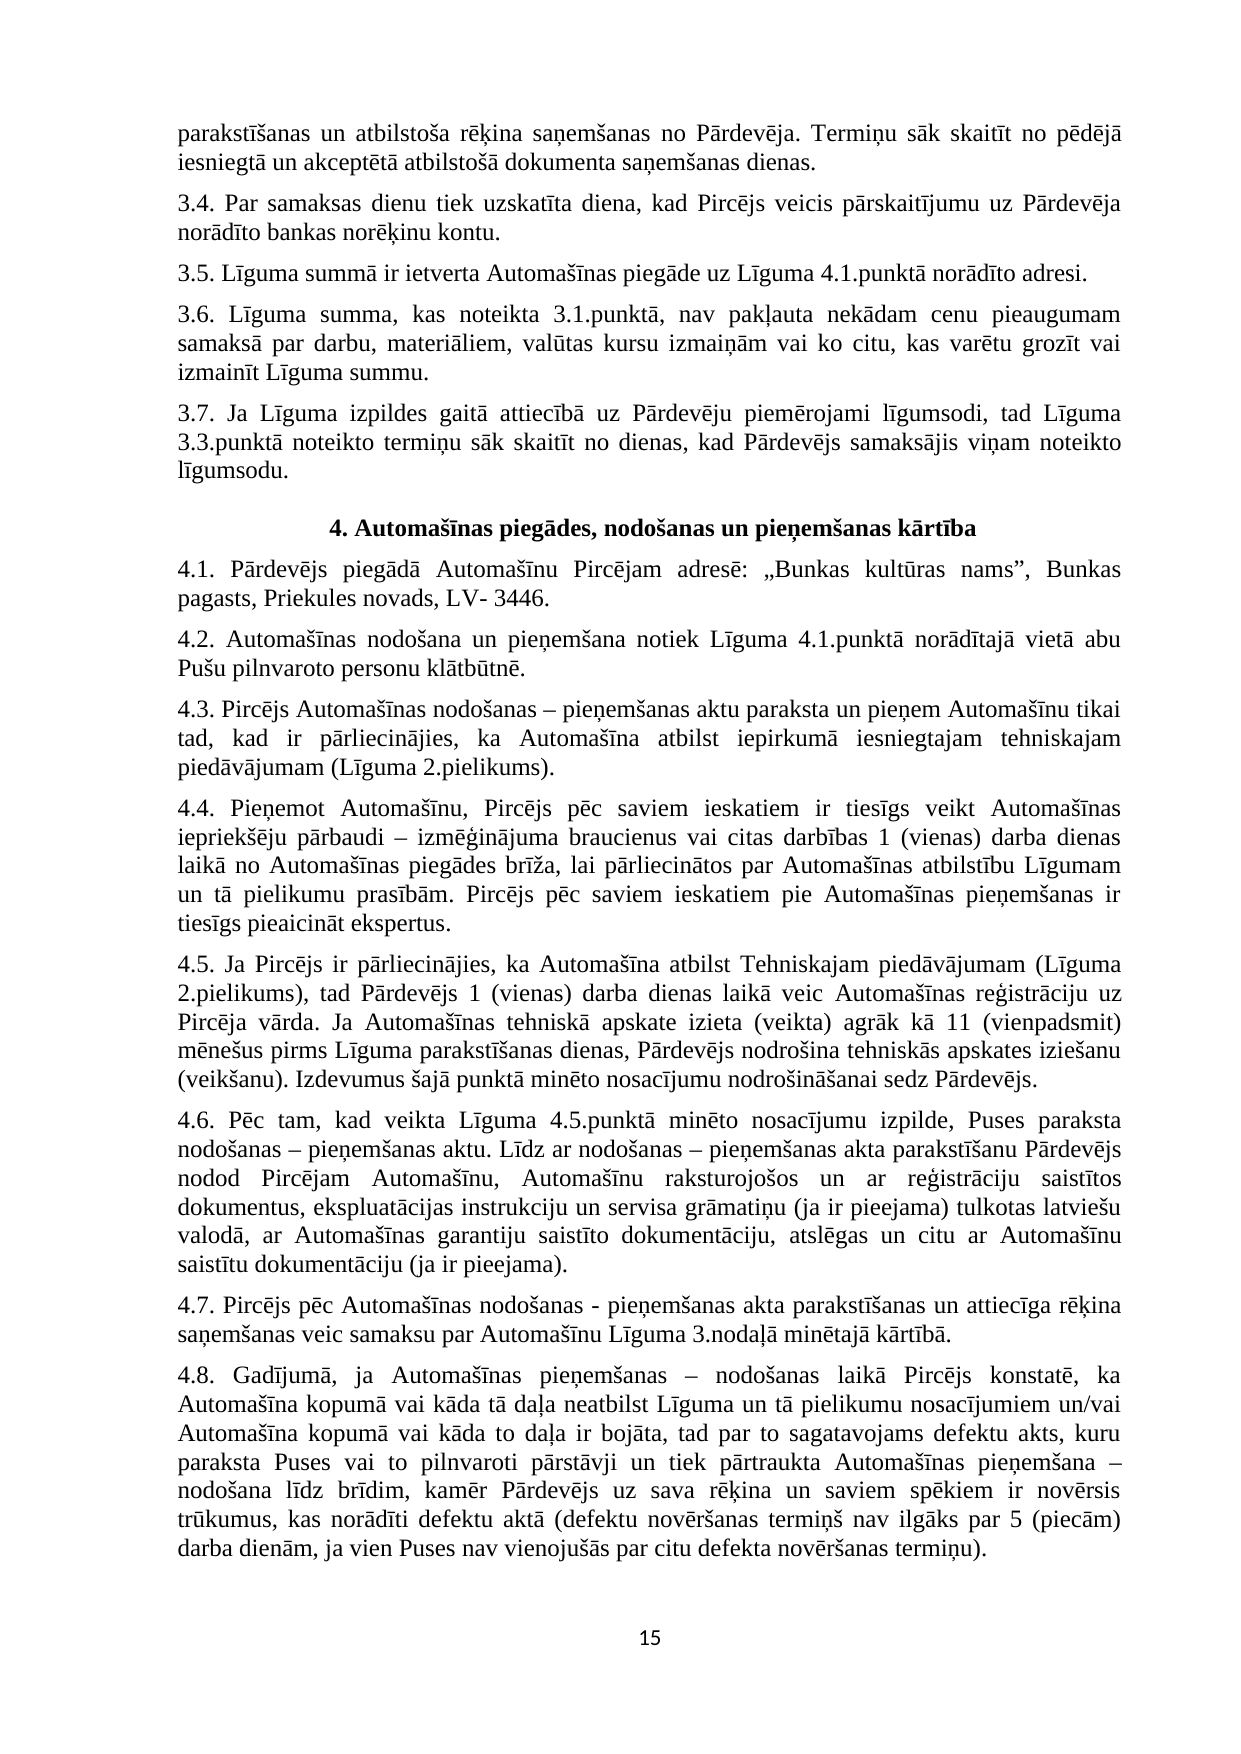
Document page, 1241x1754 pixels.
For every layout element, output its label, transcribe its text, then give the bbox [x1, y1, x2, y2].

text 4.7. Pircējs pēc Automašīnas nodošanas - pieņemšanas akta parakstīšanas un attiecīga rēķina saņemšanas veic samaksu par Automašīnu Līguma 3.nodaļā minētajā kārtībā. [177, 1291, 1122, 1348]
text 4.2. Automašīnas nodošana un pieņemšana notiek Līguma 4.1.punktā norādītajā vietā abu Pušu pilnvaroto personu klātbūtnē. [177, 624, 1122, 682]
text 3.5. Līguma summā ir ietverta Automašīnas piegāde uz Līguma 4.1.punktā norādīto adresi. [177, 258, 1122, 287]
text 4.3. Pircējs Automašīnas nodošanas – pieņemšanas aktu paraksta un pieņem Automašīnu tikai tad, kad ir pārliecinājies, ka Automašīna atbilst iepirkumā iesniegtajam tehniskajam piedāvājumam (Līguma 2.pielikums). [177, 694, 1122, 781]
text 4.4. Pieņemot Automašīnu, Pircējs pēc saviem ieskatiem ir tiesīgs veikt Automašīnas iepriekšēju pārbaudi – izmēģinājuma braucienus vai citas darbības 1 (vienas) darba dienas laikā no Automašīnas piegādes brīža, lai pārliecinātos par Automašīnas atbilstību Līgumam un tā pielikumu prasībām. Pircējs pēc saviem ieskatiem pie Automašīnas pieņemšanas ir tiesīgs pieaicināt ekspertus. [177, 793, 1122, 937]
text 4.6. Pēc tam, kad veikta Līguma 4.5.punktā minēto nosacījumu izpilde, Puses paraksta nodošanas – pieņemšanas aktu. Līdz ar nodošanas – pieņemšanas akta parakstīšanu Pārdevējs nodod Pircējam Automašīnu, Automašīnu raksturojošos un ar reģistrāciju saistītos dokumentus, ekspluatācijas instrukciju un servisa grāmatiņu (ja ir pieejama) tulkotas latviešu valodā, ar Automašīnas garantiju saistīto dokumentāciju, atslēgas un citu ar Automašīnu saistītu dokumentāciju (ja ir pieejama). [177, 1106, 1122, 1278]
text 4.1. Pārdevējs piegādā Automašīnu Pircējam adresē: „Bunkas kultūras nams”, Bunkas pagasts, Priekules novads, LV- 3446. [177, 554, 1122, 612]
text 3.6. Līguma summa, kas noteikta 3.1.punktā, nav pakļauta nekādam cenu pieaugumam samaksā par darbu, materiāliem, valūtas kursu izmaiņām vai ko citu, kas varētu grozīt vai izmainīt Līguma summu. [177, 299, 1122, 386]
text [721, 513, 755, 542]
text 4.5. Ja Pircējs ir pārliecinājies, ka Automašīna atbilst Tehniskajam piedāvājumam (Līguma 2.pielikums), tad Pārdevējs 1 (vienas) darba dienas laikā veic Automašīnas reģistrāciju uz Pircēja vārda. Ja Automašīnas tehniskā apskate izieta (veikta) agrāk kā 11 (vienpadsmit) mēnešus pirms Līguma parakstīšanas dienas, Pārdevējs nodrošina tehniskās apskates iziešanu (veikšanu). Izdevumus šajā punktā minēto nosacījumu nodrošināšanai sedz Pārdevējs. [177, 949, 1122, 1093]
text 3.7. Ja Līguma izpildes gaitā attiecībā uz Pārdevēju piemērojami līgumsodi, tad Līguma 3.3.punktā noteikto termiņu sāk skaitīt no dienas, kad Pārdevējs samaksājis viņam noteikto līgumsodu. [177, 398, 1122, 484]
text 4.8. Gadījumā, ja Automašīnas pieņemšanas – nodošanas laikā Pircējs konstatē, ka Automašīna kopumā vai kāda tā daļa neatbilst Līguma un tā pielikumu nosacījumiem un/vai Automašīna kopumā vai kāda to daļa ir bojāta, tad par to sagatavojams defektu akts, kuru paraksta Puses vai to pilnvaroti pārstāvji un tiek pārtraukta Automašīnas pieņemšana – nodošana līdz brīdim, kamēr Pārdevējs uz sava rēķina un saviem spēkiem ir novērsis trūkumus, kas norādīti defektu aktā (defektu novēršanas termiņš nav ilgāks par 5 (piecām) darba dienām, ja vien Puses nav vienojušās par citu defekta novēršanas termiņu). [177, 1361, 1122, 1562]
text 4. Automašīnas piegādes, nodošanas un pieņemšanas kārtība [897, 513, 1122, 542]
text 3.4. Par samaksas dienu tiek uzskatīta diena, kad Pircējs veicis pārskaitījumu uz Pārdevēja norādīto bankas norēķinu kontu. [177, 188, 1122, 246]
text 4. Automašīnas piegādes, nodošanas un pieņemšanas kārtība [177, 513, 354, 542]
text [177, 118, 1122, 176]
